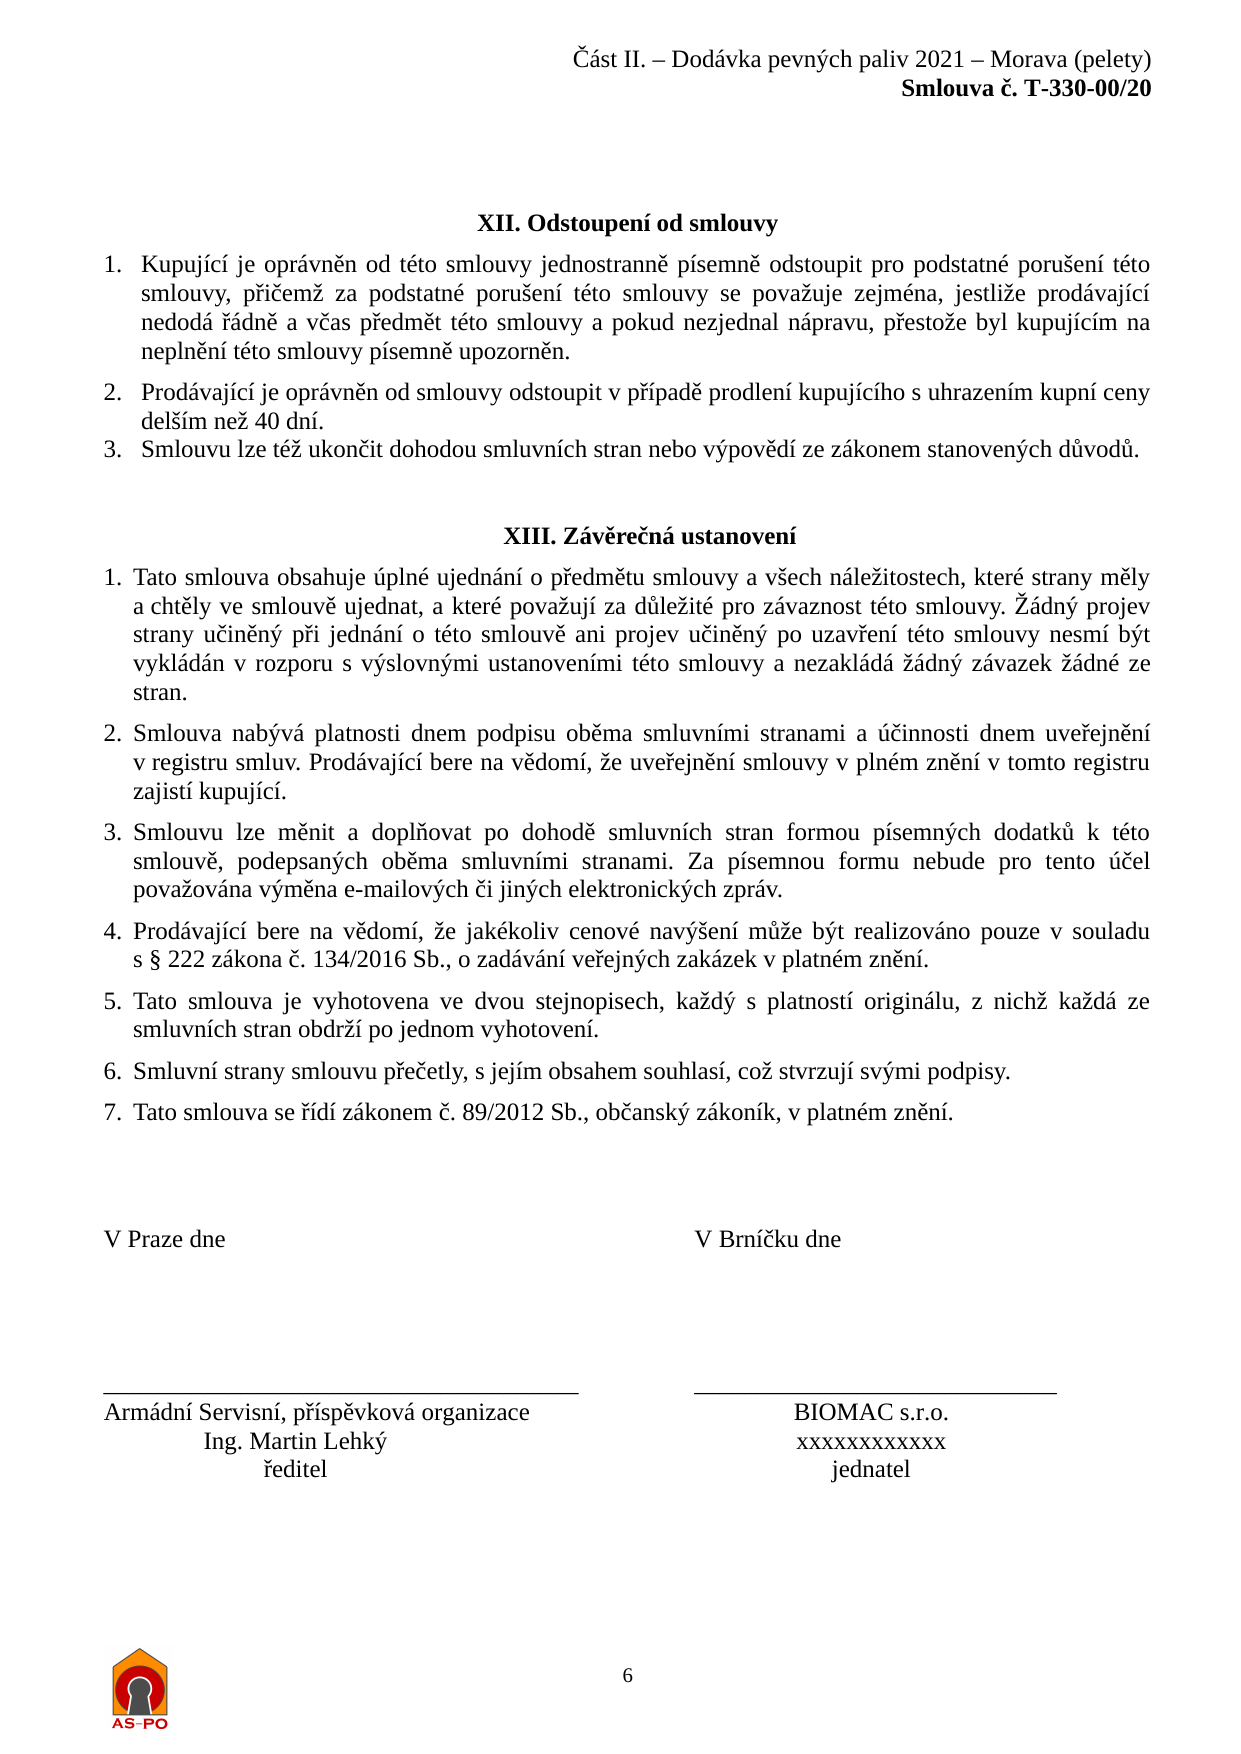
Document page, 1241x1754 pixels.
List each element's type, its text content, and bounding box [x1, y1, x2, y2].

text Armádní Servisní, příspěvková organizace BIOMAC s.r.o. [103, 1397, 1152, 1426]
list Prodávající je oprávněn od smlouvy odstoupit v případě prodlení kupujícího s uhrazením kupní ceny delším než 40 dní. [103, 377, 1152, 434]
list Prodávající bere na vědomí, že jakékoliv cenové navýšení může být realizováno pouze v souladu s § 222 zákona č. 134/2016 Sb., o zadávání veřejných zakázek v platném znění. [103, 916, 1152, 973]
text Ing. Martin Lehký xxxxxxxxxxxx [103, 1426, 1152, 1454]
list Tato smlouva se řídí zákonem č. 89/2012 Sb., občanský zákoník, v platném znění. [103, 1097, 1152, 1126]
list Tato smlouva je vyhotovena ve dvou stejnopisech, každý s platností originálu, z nichž každá ze smluvních stran obdrží po jednom vyhotovení. [103, 986, 1152, 1043]
list Smluvní strany smlouvu přečetly, s jejím obsahem souhlasí, což stvrzují svými podpisy. [103, 1056, 1152, 1084]
text V Praze dne V Brníčku dne [103, 1224, 1152, 1253]
list Smlouva nabývá platnosti dnem podpisu oběma smluvními stranami a účinnosti dnem uveřejnění v registru smluv. Prodávající bere na vědomí, že uveřejnění smlouvy v plném znění v tomto registru zajistí kupující. [103, 718, 1152, 804]
text ředitel jednatel [103, 1454, 1152, 1483]
text ______________________________________ _____________________________ [103, 1368, 1152, 1397]
list Smlouvu lze též ukončit dohodou smluvních stran nebo výpovědí ze zákonem stanovených důvodů. [103, 434, 1152, 463]
picture [104, 1645, 175, 1729]
text XII. Odstoupení od smlouvy [103, 208, 1152, 237]
list Tato smlouva obsahuje úplné ujednání o předmětu smlouvy a všech náležitostech, které strany měly a chtěly ve smlouvě ujednat, a které považují za důležité pro závaznost této smlouvy. Žádný projev strany učiněný při jednání o této smlouvě ani projev učiněný po uzavření této smlouvy nesmí být vykládán v rozporu s výslovnými ustanoveními této smlouvy a nezakládá žádný závazek žádné ze stran. [103, 562, 1152, 706]
list Kupující je oprávněn od této smlouvy jednostranně písemně odstoupit pro podstatné porušení této smlouvy, přičemž za podstatné porušení této smlouvy se považuje zejména, jestliže prodávající nedodá řádně a včas předmět této smlouvy a pokud nezjednal nápravu, přestože byl kupujícím na neplnění této smlouvy písemně upozorněn. [103, 249, 1152, 364]
list Smlouvu lze měnit a doplňovat po dohodě smluvních stran formou písemných dodatků k této smlouvě, podepsaných oběma smluvními stranami. Za písemnou formu nebude pro tento účel považována výměna e-mailových či jiných elektronických zpráv. [103, 817, 1152, 903]
text XIII. Závěrečná ustanovení [148, 521, 1152, 549]
